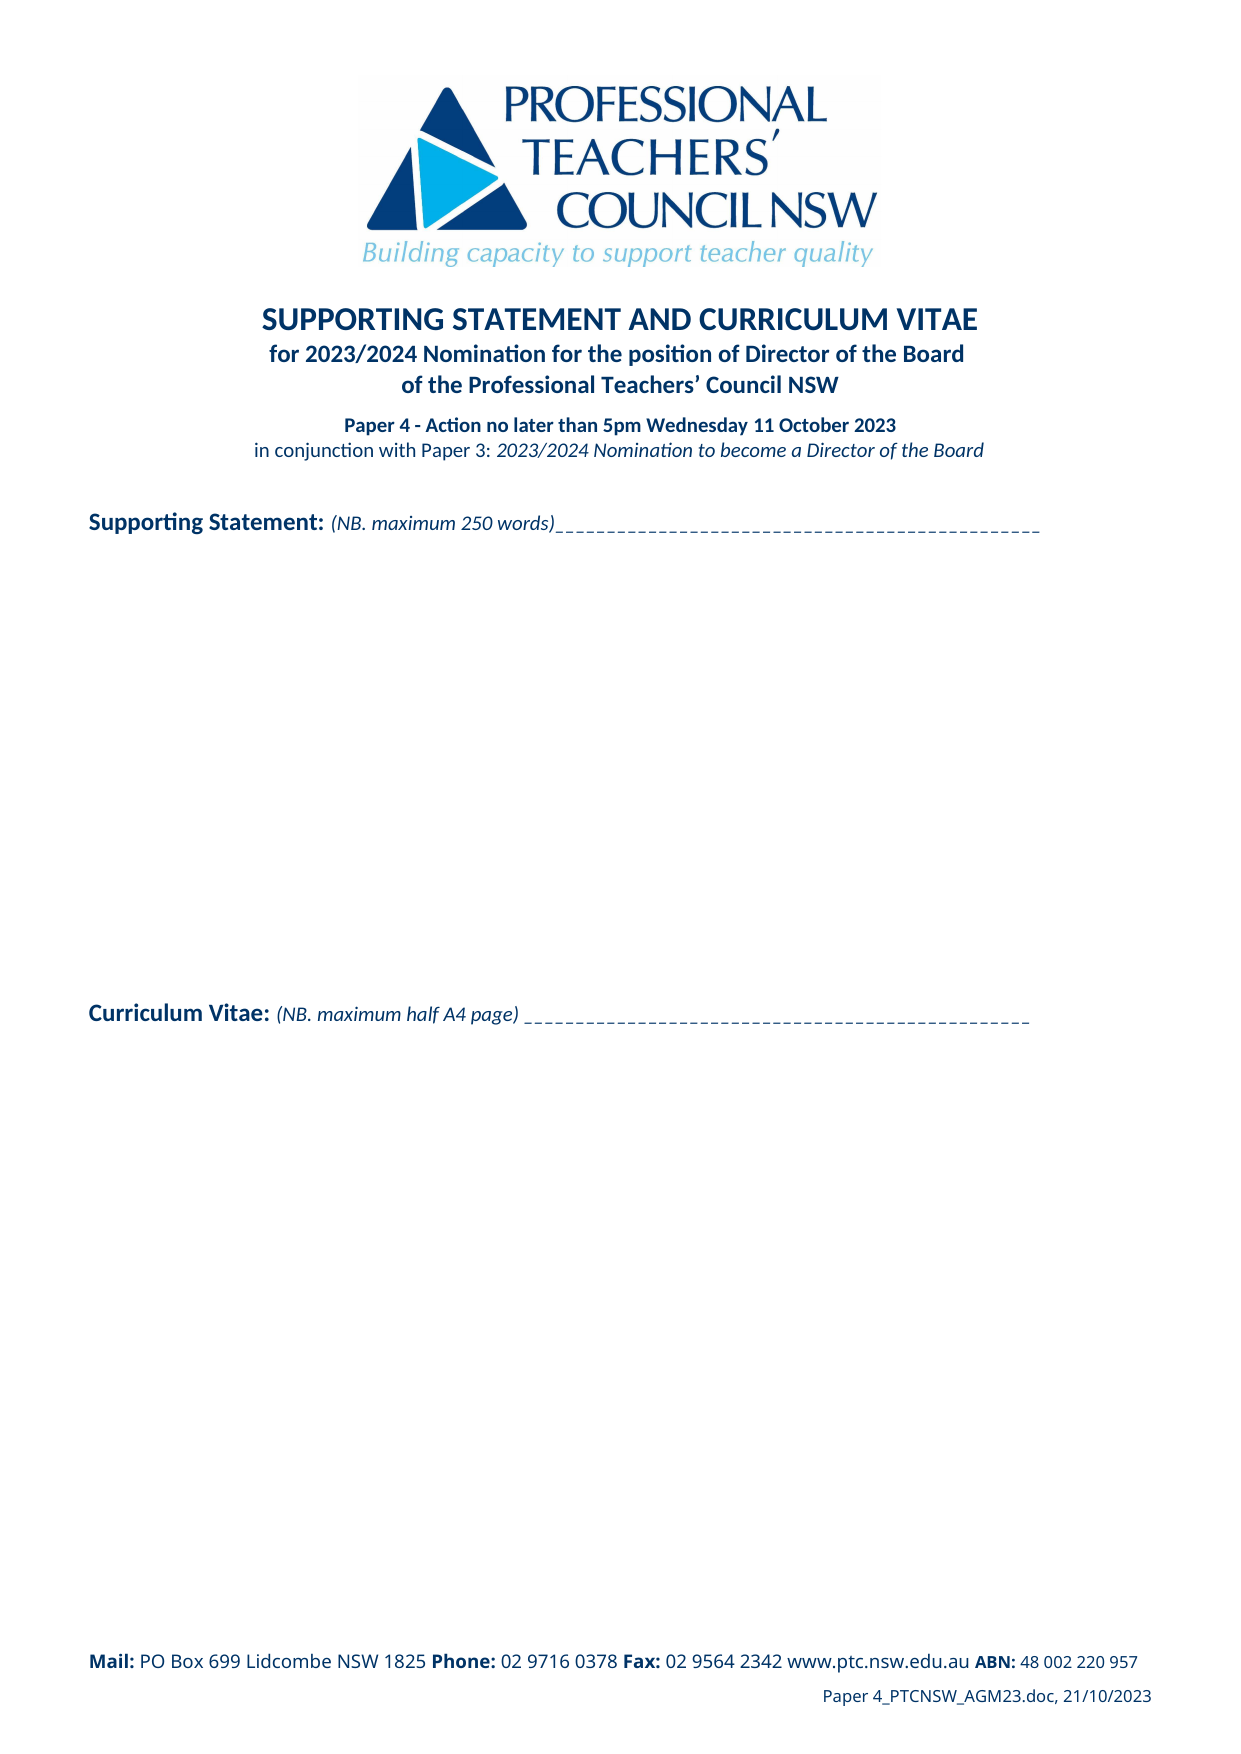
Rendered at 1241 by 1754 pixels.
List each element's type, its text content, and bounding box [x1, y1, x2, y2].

text Curriculum Vitae: (NB. maximum half A4 page) _________________________________________________ [89, 997, 1152, 1028]
picture [358, 75, 882, 267]
subtitle SUPPORTING STATEMENT AND CURRICULUM VITAE [89, 297, 1152, 338]
text Paper 4 - Action no later than 5pm Wednesday 11 October 2023 in conjunction with Paper 3: 2023/2024 Nomination to become a Director of the Board [89, 412, 1152, 463]
text for 2023/2024 Nomination for the position of Director of the Board of the Professional Teachers’ Council NSW [89, 338, 1152, 399]
text Supporting Statement: (NB. maximum 250 words)_______________________________________________ [89, 506, 1152, 536]
